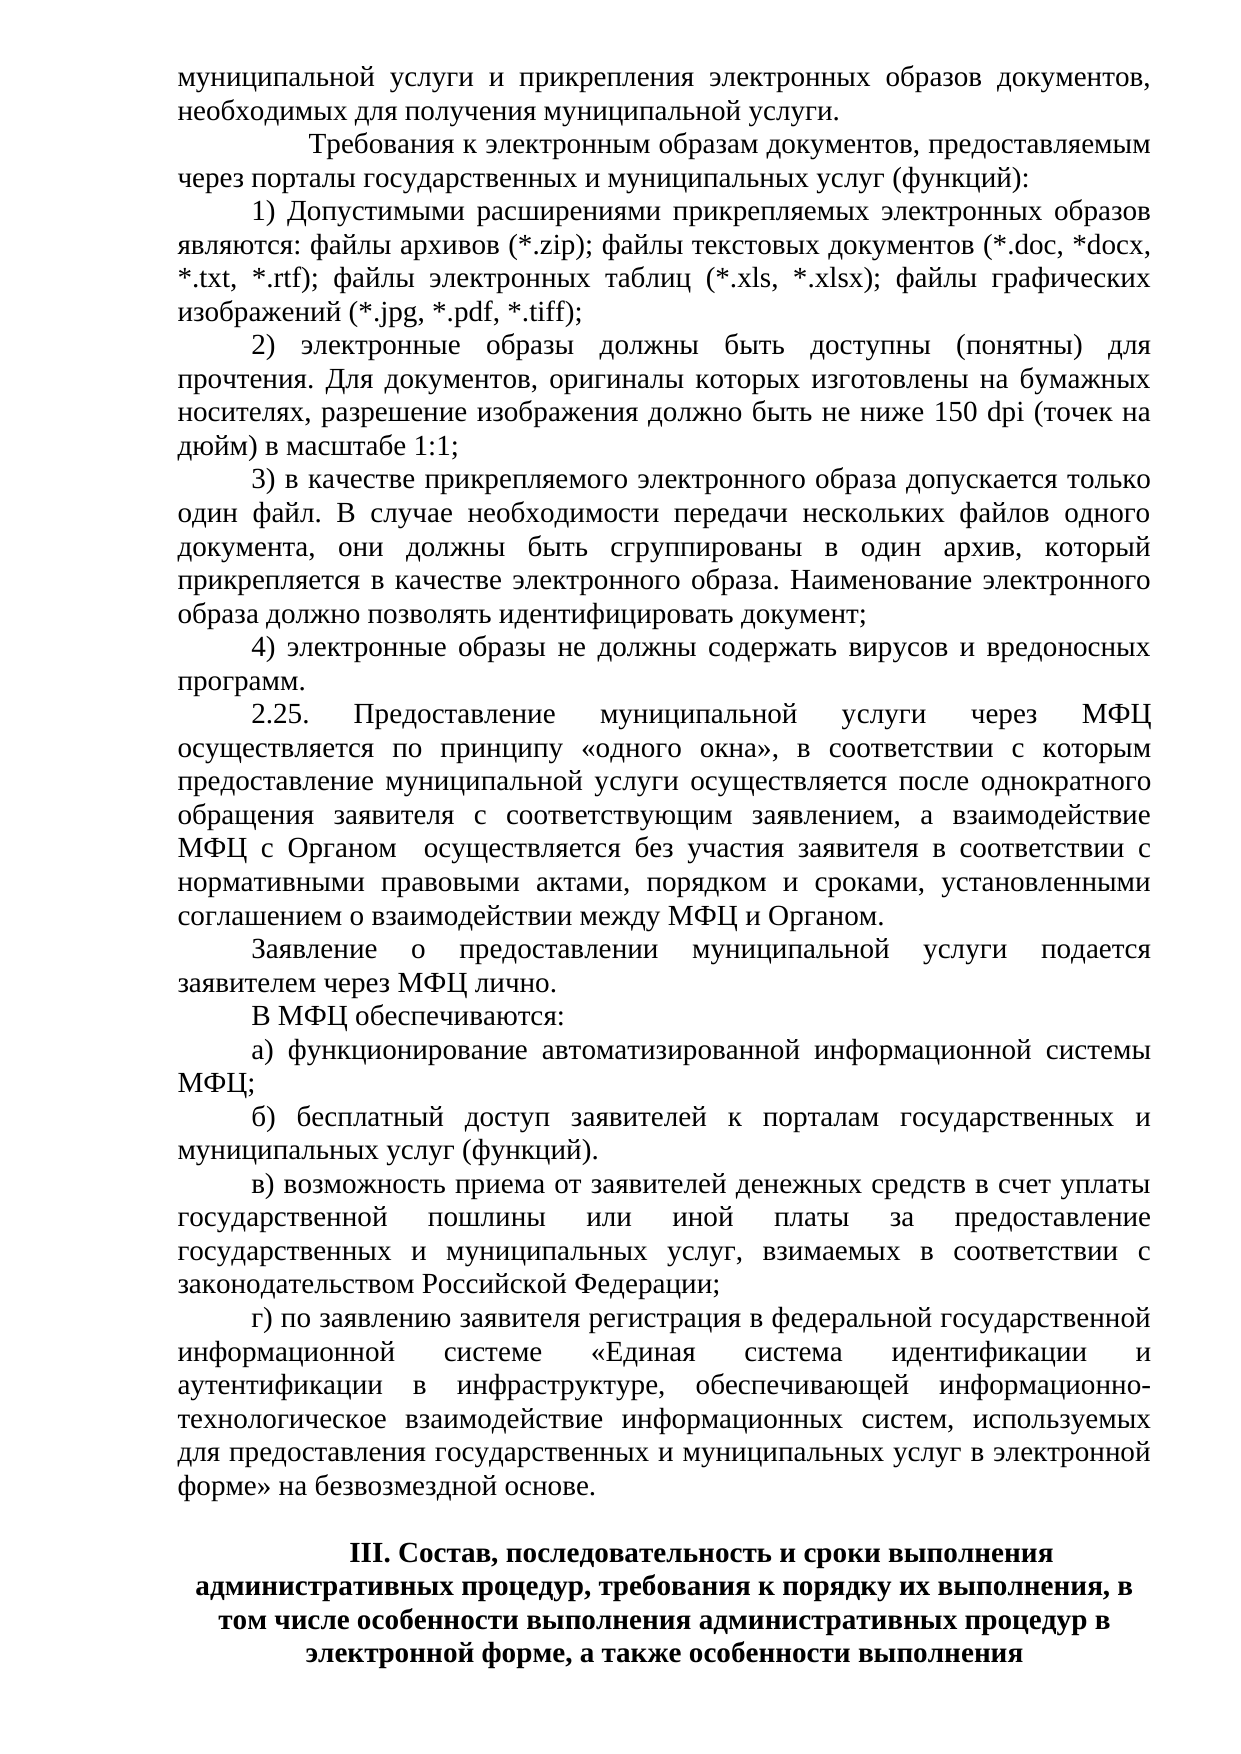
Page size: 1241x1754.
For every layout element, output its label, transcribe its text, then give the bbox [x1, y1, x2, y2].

text В МФЦ обеспечиваются: [177, 998, 1152, 1032]
text 2.25. Предоставление муниципальной услуги через МФЦ осуществляется по принципу «одного окна», в соответствии с которым предоставление муниципальной услуги осуществляется после однократного обращения заявителя с соответствующим заявлением, а взаимодействие МФЦ с Органом осуществляется без участия заявителя в соответствии с нормативными правовыми актами, порядком и сроками, установленными соглашением о взаимодействии между МФЦ и Органом. [177, 696, 1152, 931]
text б) бесплатный доступ заявителей к порталам государственных и муниципальных услуг (функций). [177, 1099, 1152, 1166]
text г) по заявлению заявителя регистрация в федеральной государственной информационной системе «Единая система идентификации и аутентификации в инфраструктуре, обеспечивающей информационно-технологическое взаимодействие информационных систем, используемых для предоставления государственных и муниципальных услуг в электронной форме» на безвозмездной основе. [177, 1300, 1152, 1501]
text 1) Допустимыми расширениями прикрепляемых электронных образов являются: файлы архивов (*.zip); файлы текстовых документов (*.doc, *docx, *.txt, *.rtf); файлы электронных таблиц (*.xls, *.xlsx); файлы графических изображений (*.jpg, *.pdf, *.tiff); [177, 193, 1152, 327]
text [177, 59, 1152, 126]
text Заявление о предоставлении муниципальной услуги подается заявителем через МФЦ лично. [177, 931, 1152, 998]
text Требования к электронным образам документов, предоставляемым через порталы государственных и муниципальных услуг (функций): [177, 126, 1152, 193]
text 3) в качестве прикрепляемого электронного образа допускается только один файл. В случае необходимости передачи нескольких файлов одного документа, они должны быть сгруппированы в один архив, который прикрепляется в качестве электронного образа. Наименование электронного образа должно позволять идентифицировать документ; [177, 462, 1152, 629]
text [177, 1535, 1152, 1669]
text 4) электронные образы не должны содержать вирусов и вредоносных программ. [177, 629, 1152, 696]
text 2) электронные образы должны быть доступны (понятны) для прочтения. Для документов, оригиналы которых изготовлены на бумажных носителях, разрешение изображения должно быть не ниже 150 dpi (точек на дюйм) в масштабе 1:1; [177, 327, 1152, 462]
text а) функционирование автоматизированной информационной системы МФЦ; [177, 1032, 1152, 1099]
text в) возможность приема от заявителей денежных средств в счет уплаты государственной пошлины или иной платы за предоставление государственных и муниципальных услуг, взимаемых в соответствии с законодательством Российской Федерации; [177, 1166, 1152, 1300]
